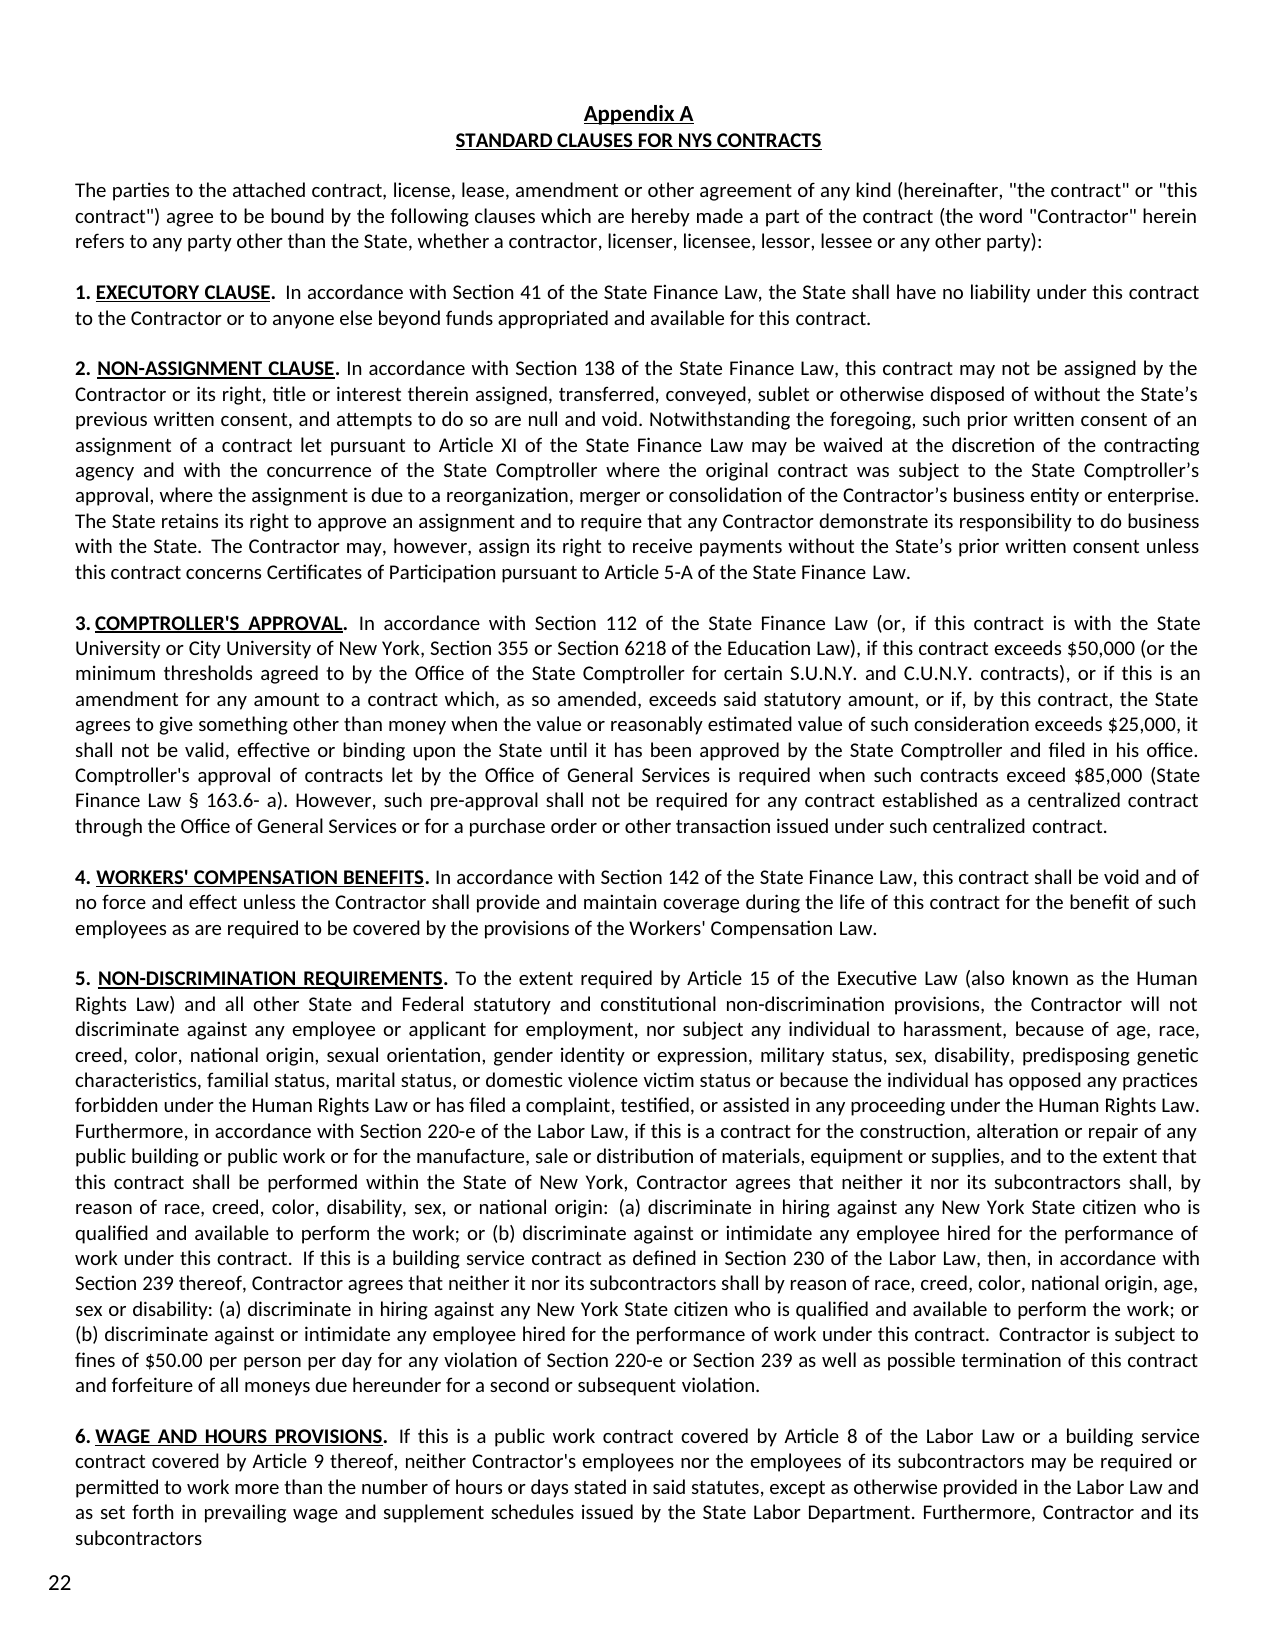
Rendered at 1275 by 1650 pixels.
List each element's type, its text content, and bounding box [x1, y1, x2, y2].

list EXECUTORY CLAUSE. In accordance with Section 41 of the State Finance Law, the State shall have no liability under this contract to the Contractor or to anyone else beyond funds appropriated and available for this contract. [75, 279, 1201, 330]
list NON-DISCRIMINATION REQUIREMENTS. To the extent required by Article 15 of the Executive Law (also known as the Human Rights Law) and all other State and Federal statutory and constitutional non-discrimination provisions, the Contractor will not discriminate against any employee or applicant for employment, nor subject any individual to harassment, because of age, race, creed, color, national origin, sexual orientation, gender identity or expression, military status, sex, disability, predisposing genetic characteristics, familial status, marital status, or domestic violence victim status or because the individual has opposed any practices forbidden under the Human Rights Law or has filed a complaint, testified, or assisted in any proceeding under the Human Rights Law. Furthermore, in accordance with Section 220-e of the Labor Law, if this is a contract for the construction, alteration or repair of any public building or public work or for the manufacture, sale or distribution of materials, equipment or supplies, and to the extent that this contract shall be performed within the State of New York, Contractor agrees that neither it nor its subcontractors shall, by reason of race, creed, color, disability, sex, or national origin: (a) discriminate in hiring against any New York State citizen who is qualified and available to perform the work; or (b) discriminate against or intimidate any employee hired for the performance of work under this contract. If this is a building service contract as defined in Section 230 of the Labor Law, then, in accordance with Section 239 thereof, Contractor agrees that neither it nor its subcontractors shall by reason of race, creed, color, national origin, age, sex or disability: (a) discriminate in hiring against any New York State citizen who is qualified and available to perform the work; or (b) discriminate against or intimidate any employee hired for the performance of work under this contract. Contractor is subject to fines of $50.00 per person per day for any violation of Section 220-e or Section 239 as well as possible termination of this contract and forfeiture of all moneys due hereunder for a second or subsequent violation. [75, 966, 1201, 1398]
text Appendix A [44, 99, 1233, 127]
list NON-ASSIGNMENT CLAUSE. In accordance with Section 138 of the State Finance Law, this contract may not be assigned by the Contractor or its right, title or interest therein assigned, transferred, conveyed, sublet or otherwise disposed of without the State’s previous written consent, and attempts to do so are null and void. Notwithstanding the foregoing, such prior written consent of an assignment of a contract let pursuant to Article XI of the State Finance Law may be waived at the discretion of the contracting agency and with the concurrence of the State Comptroller where the original contract was subject to the State Comptroller’s approval, where the assignment is due to a reorganization, merger or consolidation of the Contractor’s business entity or enterprise. The State retains its right to approve an assignment and to require that any Contractor demonstrate its responsibility to do business with the State. The Contractor may, however, assign its right to receive payments without the State’s prior written consent unless this contract concerns Certificates of Participation pursuant to Article 5-A of the State Finance Law. [75, 356, 1201, 584]
list WAGE AND HOURS PROVISIONS. If this is a public work contract covered by Article 8 of the Labor Law or a building service contract covered by Article 9 thereof, neither Contractor's employees nor the employees of its subcontractors may be required or permitted to work more than the number of hours or days stated in said statutes, except as otherwise provided in the Labor Law and as set forth in prevailing wage and supplement schedules issued by the State Labor Department. Furthermore, Contractor and its subcontractors [75, 1423, 1200, 1550]
text STANDARD CLAUSES FOR NYS CONTRACTS [44, 127, 1233, 152]
list COMPTROLLER'S APPROVAL. In accordance with Section 112 of the State Finance Law (or, if this contract is with the State University or City University of New York, Section 355 or Section 6218 of the Education Law), if this contract exceeds $50,000 (or the minimum thresholds agreed to by the Office of the State Comptroller for certain S.U.N.Y. and C.U.N.Y. contracts), or if this is an amendment for any amount to a contract which, as so amended, exceeds said statutory amount, or if, by this contract, the State agrees to give something other than money when the value or reasonably estimated value of such consideration exceeds $25,000, it shall not be valid, effective or binding upon the State until it has been approved by the State Comptroller and filed in his office. Comptroller's approval of contracts let by the Office of General Services is required when such contracts exceed $85,000 (State Finance Law § 163.6- a). However, such pre-approval shall not be required for any contract established as a centralized contract through the Office of General Services or for a purchase order or other transaction issued under such centralized contract. [75, 610, 1201, 838]
text The parties to the attached contract, license, lease, amendment or other agreement of any kind (hereinafter, "the contract" or "this contract") agree to be bound by the following clauses which are hereby made a part of the contract (the word "Contractor" herein refers to any party other than the State, whether a contractor, licenser, licensee, lessor, lessee or any other party): [75, 178, 1200, 254]
list WORKERS' COMPENSATION BENEFITS. In accordance with Section 142 of the State Finance Law, this contract shall be void and of no force and effect unless the Contractor shall provide and maintain coverage during the life of this contract for the benefit of such employees as are required to be covered by the provisions of the Workers' Compensation Law. [75, 864, 1200, 940]
